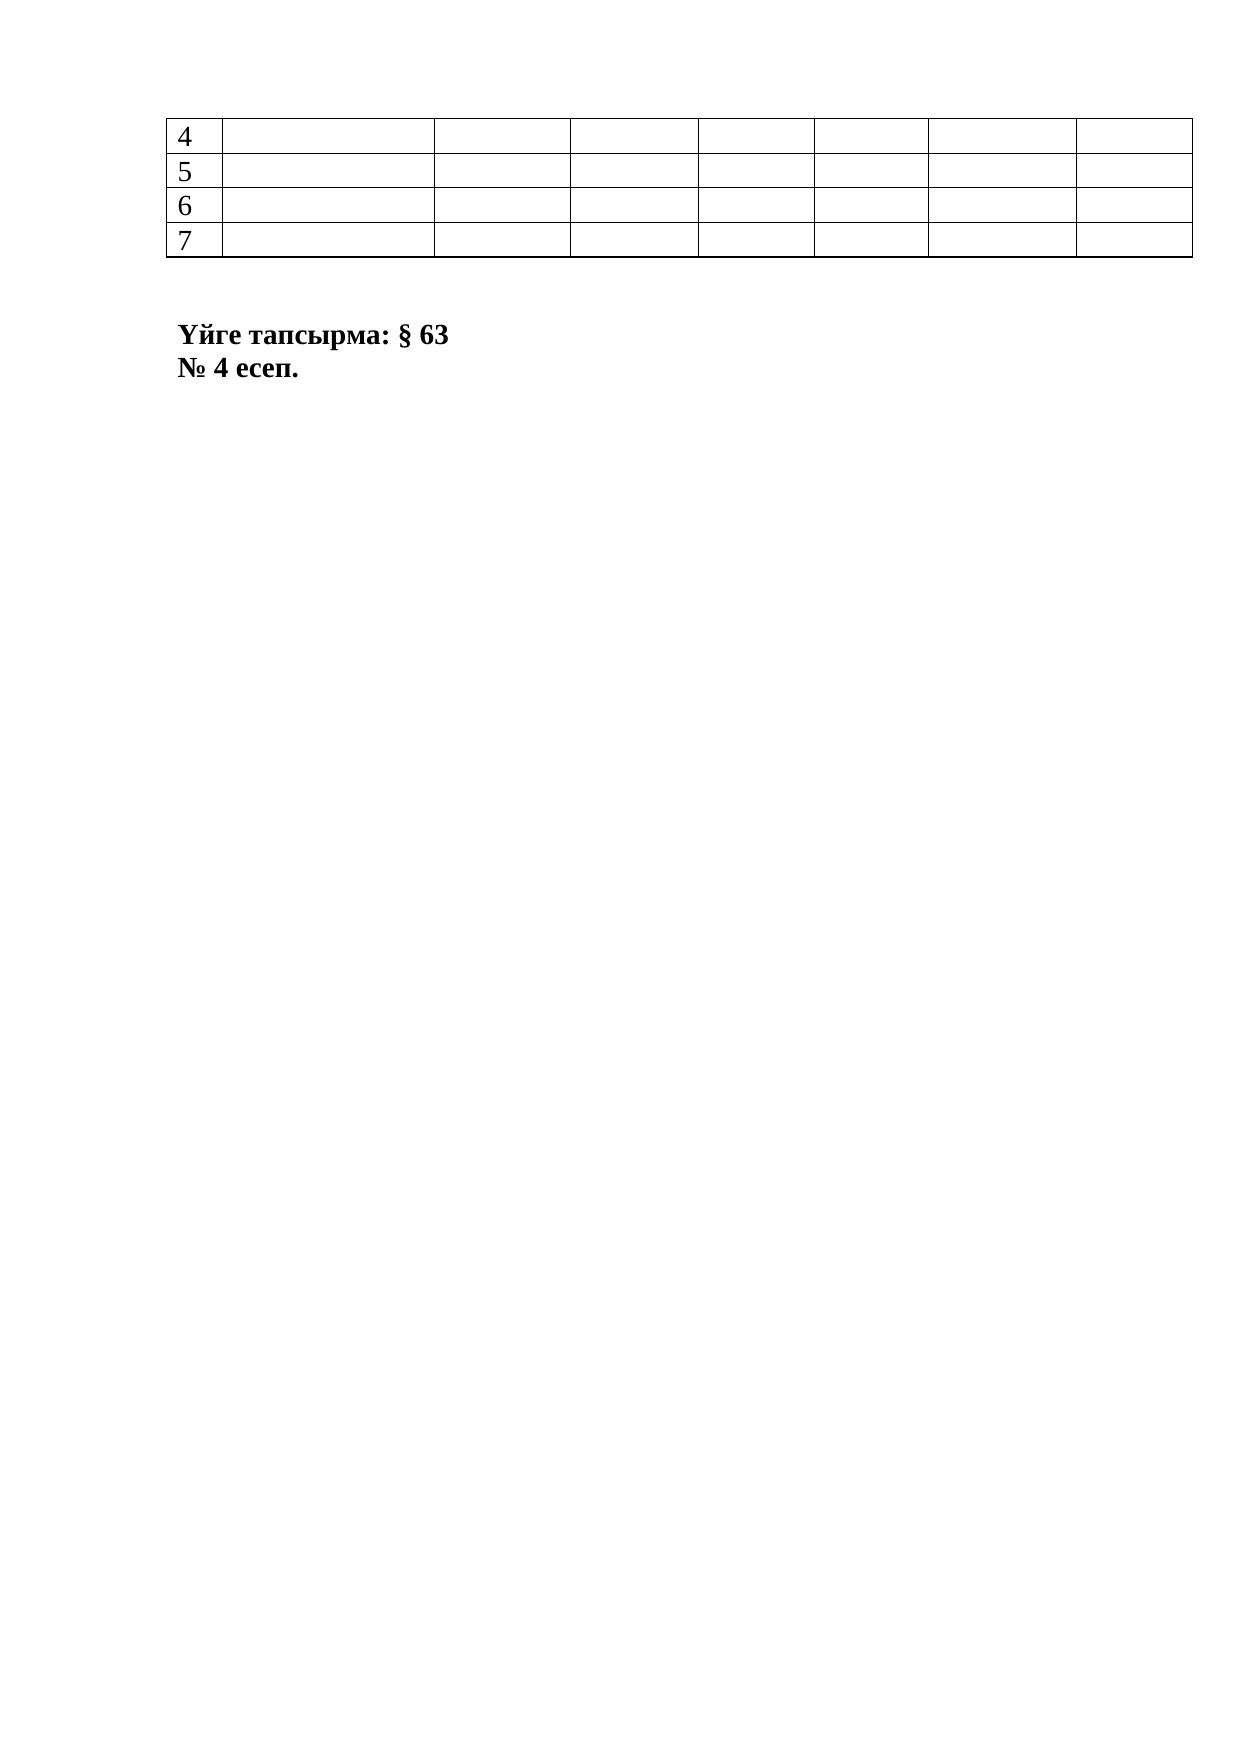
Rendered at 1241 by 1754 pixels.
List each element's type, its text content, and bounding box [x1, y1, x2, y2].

table_cell [571, 119, 698, 153]
table_cell [571, 188, 698, 222]
table_cell [571, 154, 698, 187]
table_cell [435, 223, 570, 256]
table_cell [435, 154, 570, 187]
table_cell 5 [167, 154, 222, 187]
table_cell [815, 119, 928, 153]
table_cell [223, 188, 434, 222]
table_cell [815, 188, 928, 222]
table_cell [223, 154, 434, 187]
table_cell [223, 119, 434, 153]
table_cell [1077, 119, 1192, 153]
table_cell [435, 119, 570, 153]
table_cell [435, 188, 570, 222]
table_cell 4 [167, 119, 222, 153]
table_cell [699, 188, 814, 222]
table_cell [1077, 188, 1192, 222]
table_cell [929, 188, 1076, 222]
table_cell [929, 119, 1076, 153]
table_cell [223, 223, 434, 256]
table_cell 7 [167, 223, 222, 256]
table_cell [929, 154, 1076, 187]
table_cell [571, 223, 698, 256]
table_cell [815, 223, 928, 256]
table_cell [699, 154, 814, 187]
table_cell [815, 154, 928, 187]
table_cell [699, 119, 814, 153]
text Үйге тапсырма: § 63 [177, 317, 1181, 350]
table_cell 6 [167, 188, 222, 222]
table_cell [1077, 154, 1192, 187]
table_cell [1077, 223, 1192, 256]
text № 4 есеп. [177, 350, 1181, 384]
table_cell [929, 223, 1076, 256]
table_cell [699, 223, 814, 256]
